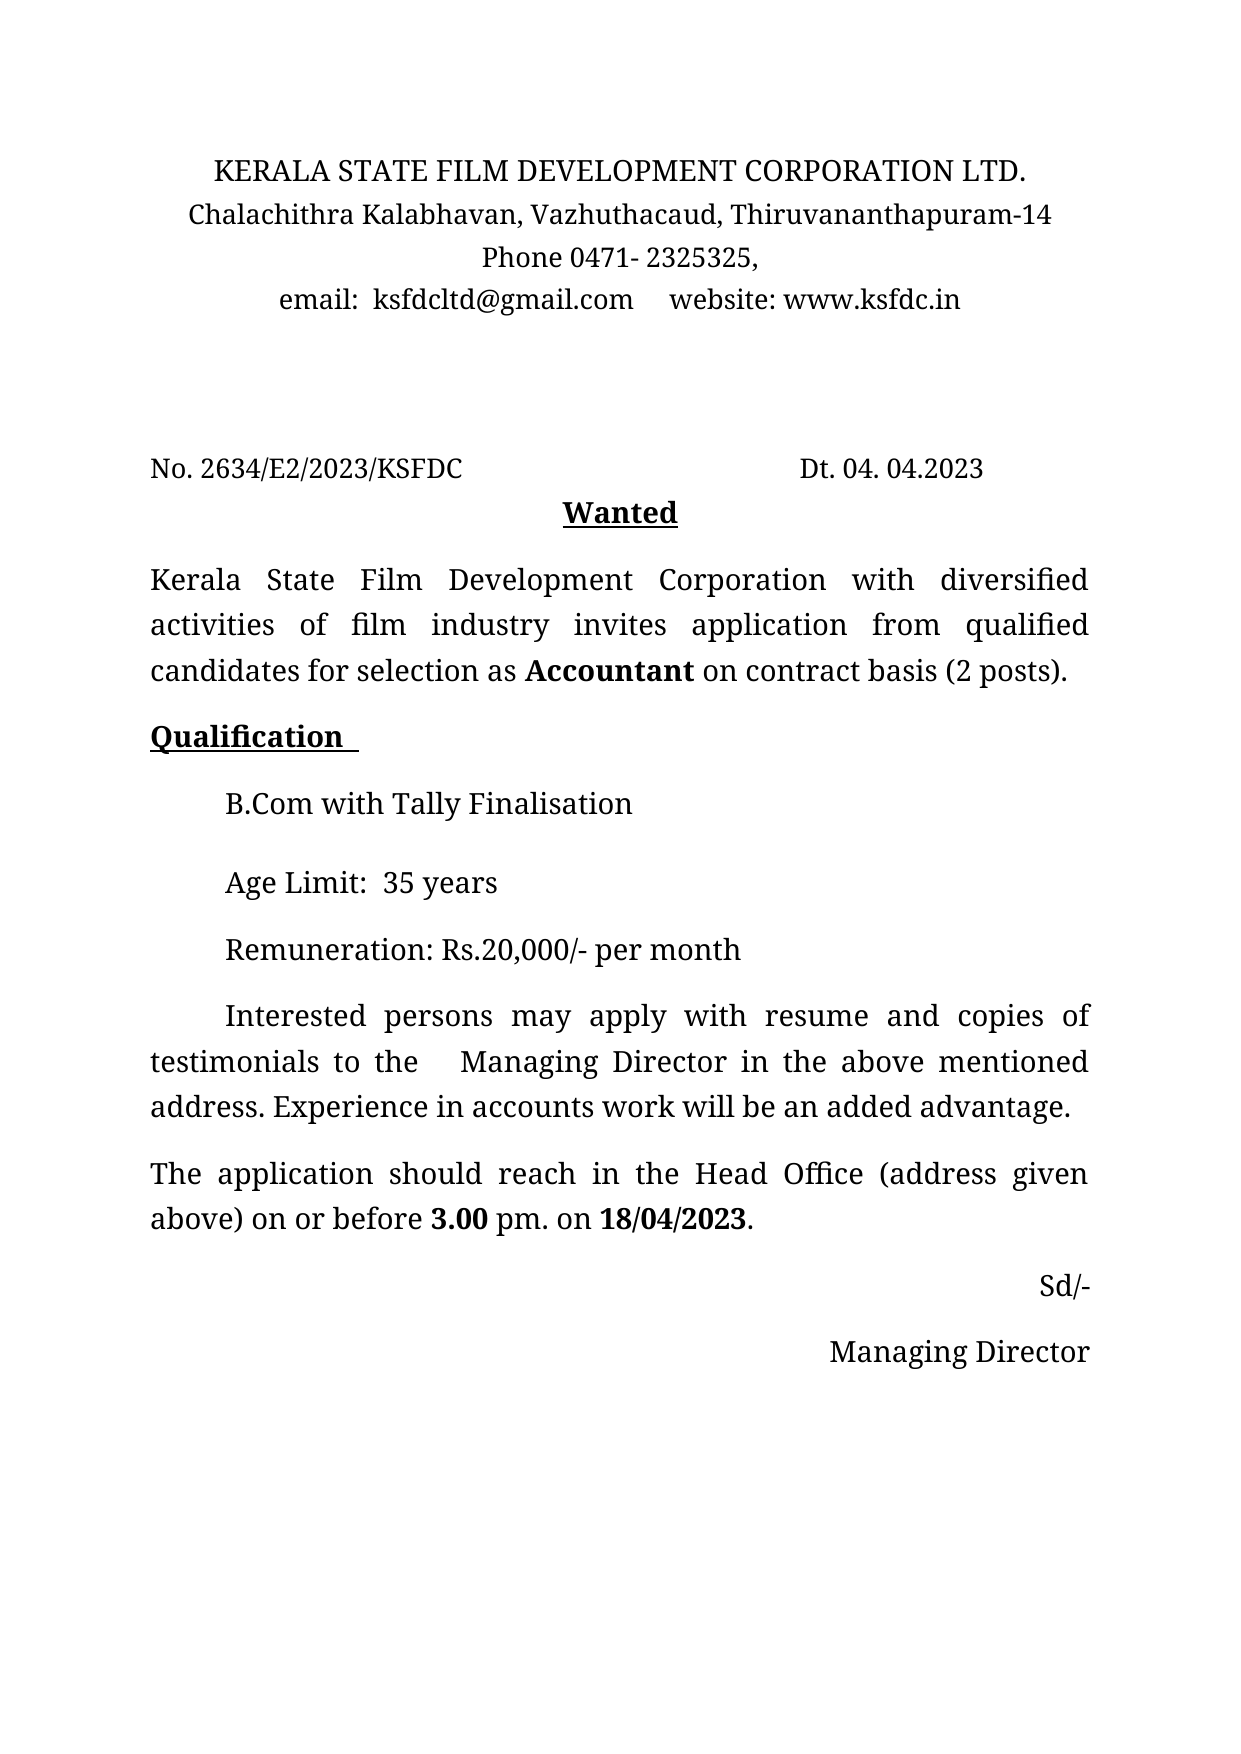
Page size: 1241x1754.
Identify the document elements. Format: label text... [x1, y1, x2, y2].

text Remuneration: Rs.20,000/- per month [150, 929, 1090, 968]
text Sd/- [150, 1265, 1090, 1305]
text Wanted [150, 492, 1090, 532]
text Interested persons may apply with resume and copies of testimonials to the Managing Director in the above mentioned address. Experience in accounts work will be an added advantage. [150, 995, 1090, 1126]
text Managing Director [150, 1332, 1090, 1371]
text Qualification [150, 717, 1090, 756]
text No. 2634/E2/2023/KSFDC Dt. 04. 04.2023 [150, 450, 1090, 487]
text The application should reach in the Head Office (address given above) on or before 3.00 pm. on 18/04/2023. [150, 1153, 1090, 1238]
text Age Limit: 35 years [225, 862, 1090, 902]
list B.Com with Tally Finalisation [225, 783, 1090, 823]
text email: ksfdcltd@gmail.com website: www.ksfdc.in [150, 280, 1090, 317]
text KERALA STATE FILM DEVELOPMENT CORPORATION LTD. [150, 150, 1090, 190]
text Phone 0471- 2325325, [150, 238, 1090, 275]
text Kerala State Film Development Corporation with diversified activities of film industry invites application from qualified candidates for selection as Accountant on contract basis (2 posts). [150, 559, 1090, 690]
text Chalachithra Kalabhavan, Vazhuthacaud, Thiruvananthapuram-14 [150, 196, 1090, 232]
